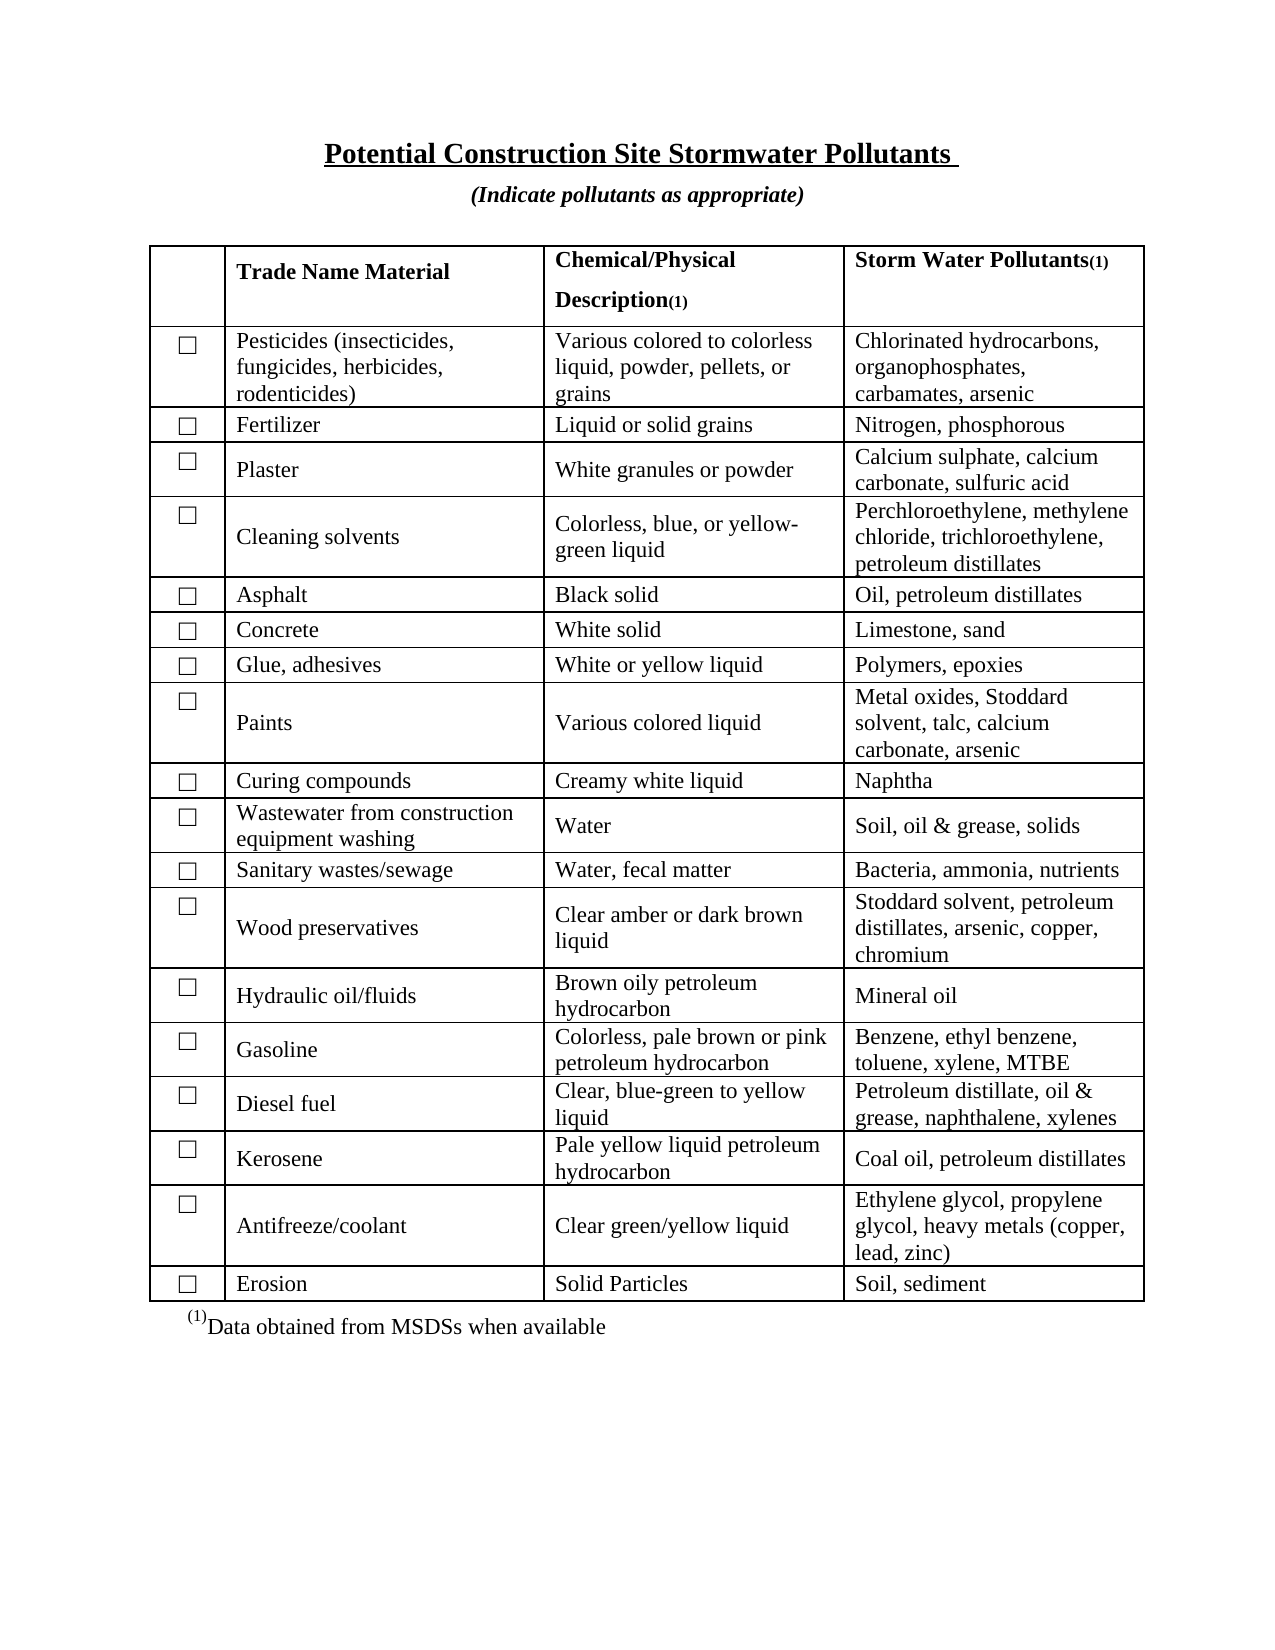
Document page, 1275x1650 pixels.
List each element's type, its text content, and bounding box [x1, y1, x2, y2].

table_cell □ [151, 648, 224, 681]
table_cell □ [151, 853, 224, 887]
table_cell Benzene, ethyl benzene, toluene, xylene, MTBE [845, 1023, 1143, 1076]
table_cell □ [151, 1186, 224, 1265]
table_cell Clear green/yellow liquid [545, 1186, 843, 1265]
table_cell Asphalt [226, 578, 543, 611]
table_cell Concrete [226, 613, 543, 646]
table_cell □ [151, 1023, 224, 1076]
table_cell Metal oxides, Stoddard solvent, talc, calcium carbonate, arsenic [845, 683, 1143, 762]
table_cell Fertilizer [226, 408, 543, 441]
table_cell □ [151, 613, 224, 646]
table_cell □ [151, 1077, 224, 1130]
table_cell Diesel fuel [226, 1077, 543, 1130]
table_cell Chlorinated hydrocarbons, organophosphates, carbamates, arsenic [845, 327, 1143, 406]
table_cell Gasoline [226, 1023, 543, 1076]
table_cell □ [151, 683, 224, 762]
table_cell Wood preservatives [226, 888, 543, 967]
table_cell Naphtha [845, 764, 1143, 797]
table_cell Coal oil, petroleum distillates [845, 1132, 1143, 1184]
table_cell Petroleum distillate, oil & grease, naphthalene, xylenes [845, 1077, 1143, 1130]
table_header [151, 247, 224, 326]
table_cell Cleaning solvents [226, 497, 543, 576]
table_cell □ [151, 969, 224, 1021]
table_cell □ [151, 327, 224, 406]
table_cell Soil, oil & grease, solids [845, 799, 1143, 851]
table_cell Limestone, sand [845, 613, 1143, 646]
table_cell Liquid or solid grains [545, 408, 843, 441]
table_cell Calcium sulphate, calcium carbonate, sulfuric acid [845, 443, 1143, 496]
table_cell Plaster [226, 443, 543, 496]
table_cell Water [545, 799, 843, 851]
table_cell Solid Particles [545, 1267, 843, 1300]
table_cell Kerosene [226, 1132, 543, 1184]
table_cell Sanitary wastes/sewage [226, 853, 543, 887]
table_cell Various colored to colorless liquid, powder, pellets, or grains [545, 327, 843, 406]
table_cell Oil, petroleum distillates [845, 578, 1143, 611]
table_cell Hydraulic oil/fluids [226, 969, 543, 1021]
table_cell □ [151, 888, 224, 967]
table_cell Brown oily petroleum hydrocarbon [545, 969, 843, 1021]
table_cell Black solid [545, 578, 843, 611]
table_cell Nitrogen, phosphorous [845, 408, 1143, 441]
table_cell Stoddard solvent, petroleum distillates, arsenic, copper, chromium [845, 888, 1143, 967]
table_header Trade Name Material [226, 247, 543, 326]
text (1)Data obtained from MSDSs when available [187, 1302, 1087, 1339]
table_cell □ [151, 799, 224, 851]
table_cell White granules or powder [545, 443, 843, 496]
table_cell □ [151, 1132, 224, 1184]
table_cell □ [151, 408, 224, 441]
text Potential Construction Site Stormwater Pollutants [187, 132, 1087, 170]
table_cell □ [151, 497, 224, 576]
table_cell Wastewater from construction equipment washing [226, 799, 543, 851]
table_cell Clear, blue-green to yellow liquid [545, 1077, 843, 1130]
table_cell Colorless, pale brown or pink petroleum hydrocarbon [545, 1023, 843, 1076]
table_cell Paints [226, 683, 543, 762]
table_cell Soil, sediment [845, 1267, 1143, 1300]
table_cell □ [151, 443, 224, 496]
table_cell Clear amber or dark brown liquid [545, 888, 843, 967]
table_cell Curing compounds [226, 764, 543, 797]
table_header Chemical/Physical Description(1) [545, 247, 843, 326]
table_cell Glue, adhesives [226, 648, 543, 681]
table_cell Water, fecal matter [545, 853, 843, 887]
table_cell Bacteria, ammonia, nutrients [845, 853, 1143, 887]
table_cell Polymers, epoxies [845, 648, 1143, 681]
text (Indicate pollutants as appropriate) [187, 170, 1087, 207]
table_cell Mineral oil [845, 969, 1143, 1021]
table_cell Various colored liquid [545, 683, 843, 762]
table_cell Pale yellow liquid petroleum hydrocarbon [545, 1132, 843, 1184]
table_cell Pesticides (insecticides, fungicides, herbicides, rodenticides) [226, 327, 543, 406]
table_cell Perchloroethylene, methylene chloride, trichloroethylene, petroleum distillates [845, 497, 1143, 576]
table_cell Creamy white liquid [545, 764, 843, 797]
table_cell Erosion [226, 1267, 543, 1300]
table_cell Ethylene glycol, propylene glycol, heavy metals (copper, lead, zinc) [845, 1186, 1143, 1265]
table_header Storm Water Pollutants(1) [845, 247, 1143, 326]
table_cell White solid [545, 613, 843, 646]
table_cell Antifreeze/coolant [226, 1186, 543, 1265]
table_cell □ [151, 1267, 224, 1300]
table_cell Colorless, blue, or yellow-green liquid [545, 497, 843, 576]
table_cell □ [151, 764, 224, 797]
table_cell White or yellow liquid [545, 648, 843, 681]
table_cell □ [151, 578, 224, 611]
